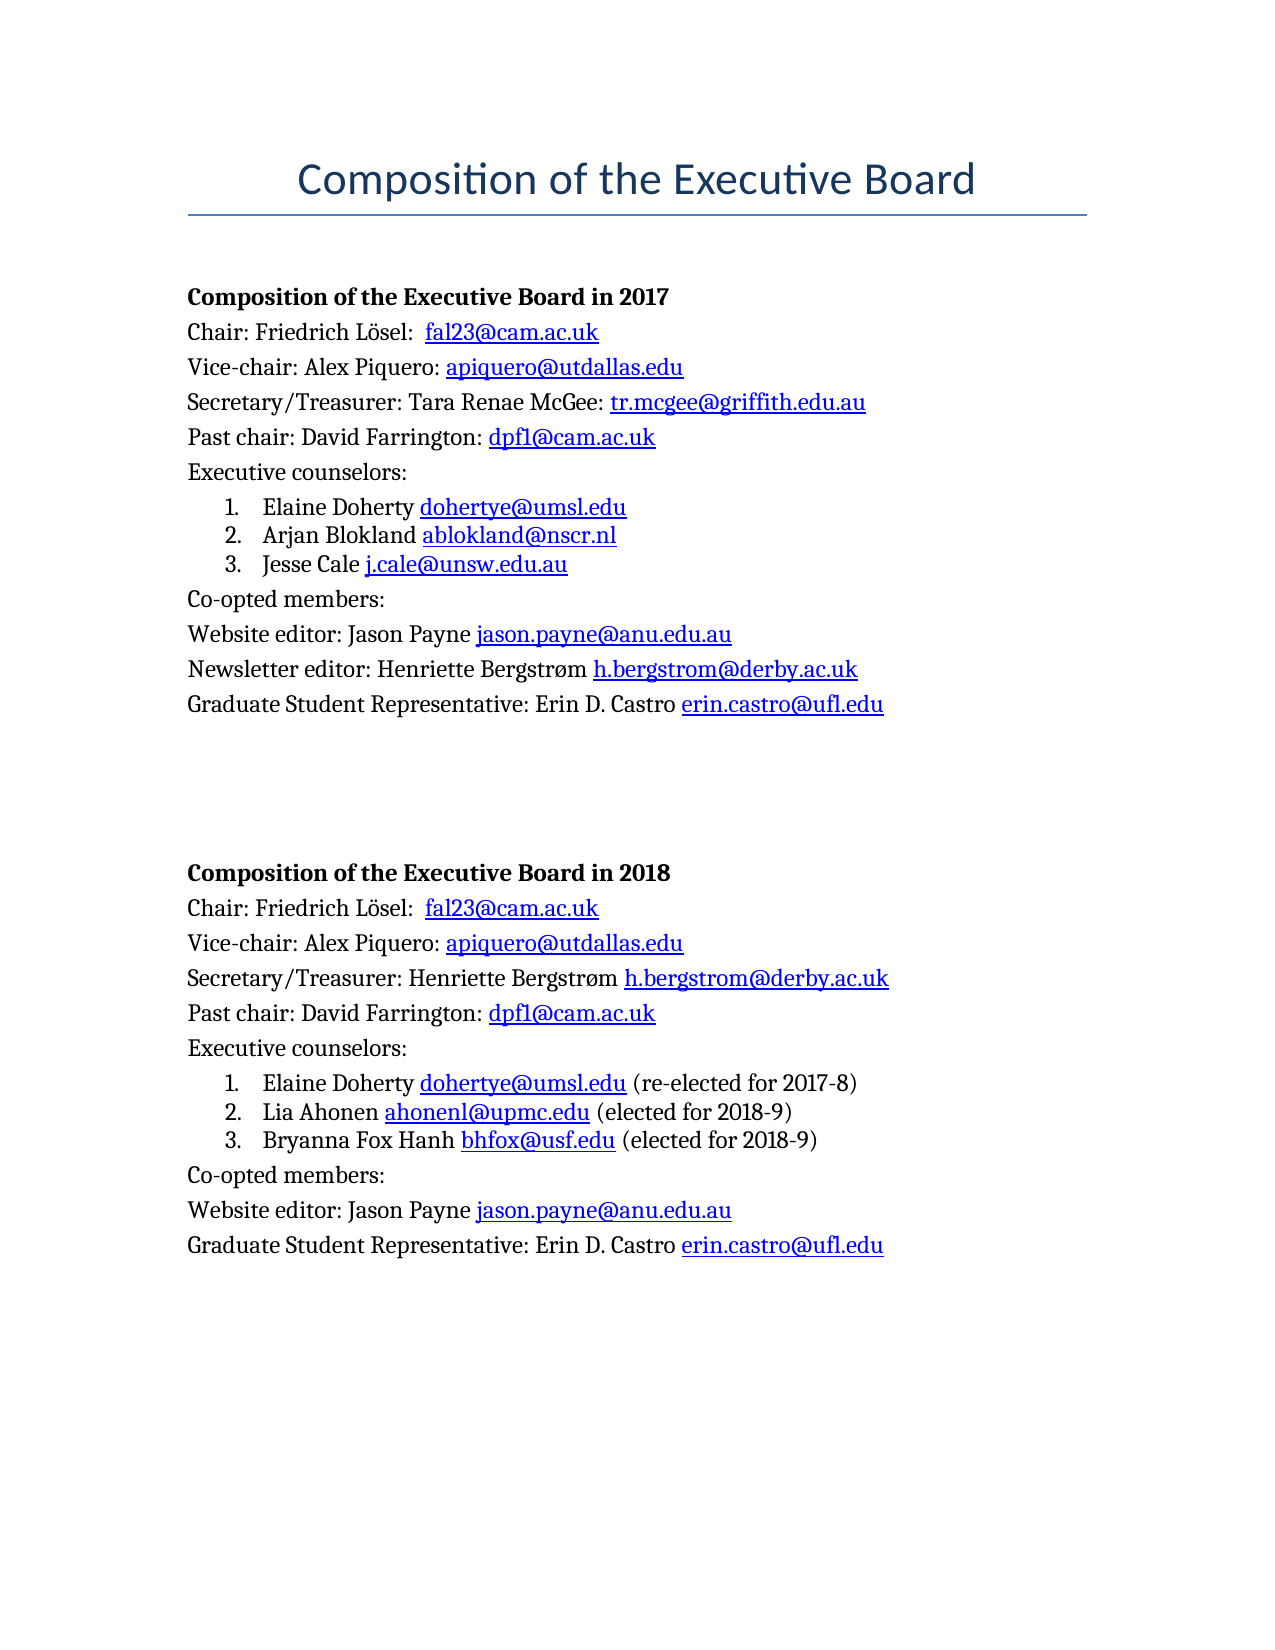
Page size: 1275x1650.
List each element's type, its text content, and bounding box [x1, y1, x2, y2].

list Bryanna Fox Hanh bhfox@usf.edu (elected for 2018-9) [225, 1126, 1087, 1155]
text Executive counselors: [187, 458, 1087, 486]
text Chair: Friedrich Lösel: fal23@cam.ac.uk [187, 318, 1087, 346]
list Jesse Cale j.cale@unsw.edu.au [225, 550, 1087, 579]
text Vice-chair: Alex Piquero: apiquero@utdallas.edu [187, 929, 1087, 958]
text Newsletter editor: Henriette Bergstrøm h.bergstrom@derby.ac.uk [187, 655, 1087, 684]
text Co-opted members: [187, 585, 1087, 614]
text Vice-chair: Alex Piquero: apiquero@utdallas.edu [187, 353, 1087, 381]
text Chair: Friedrich Lösel: fal23@cam.ac.uk [187, 894, 1087, 923]
text Secretary/Treasurer: Henriette Bergstrøm h.bergstrom@derby.ac.uk [187, 964, 1087, 993]
text Past chair: David Farrington: dpf1@cam.ac.uk [187, 999, 1087, 1028]
list Arjan Blokland ablokland@nscr.nl [225, 521, 1087, 550]
text Composition of the Executive Board in 2017 [187, 283, 1087, 311]
text Co-opted members: [187, 1161, 1087, 1190]
text Composition of the Executive Board in 2018 [187, 859, 1087, 888]
text Website editor: Jason Payne jason.payne@anu.edu.au [187, 1196, 1087, 1225]
text Secretary/Treasurer: Tara Renae McGee: tr.mcgee@griffith.edu.au [187, 388, 1087, 416]
title Composition of the Executive Board [187, 150, 1087, 216]
text Executive counselors: [187, 1034, 1087, 1063]
list Lia Ahonen ahonenl@upmc.edu (elected for 2018-9) [225, 1098, 1087, 1126]
text Graduate Student Representative: Erin D. Castro erin.castro@ufl.edu [187, 690, 1087, 719]
text Website editor: Jason Payne jason.payne@anu.edu.au [187, 620, 1087, 649]
text Past chair: David Farrington: dpf1@cam.ac.uk [187, 423, 1087, 451]
list Elaine Doherty dohertye@umsl.edu (re-elected for 2017-8) [225, 1069, 1087, 1098]
text Graduate Student Representative: Erin D. Castro erin.castro@ufl.edu [187, 1231, 1087, 1260]
list Elaine Doherty dohertye@umsl.edu [225, 493, 1087, 521]
